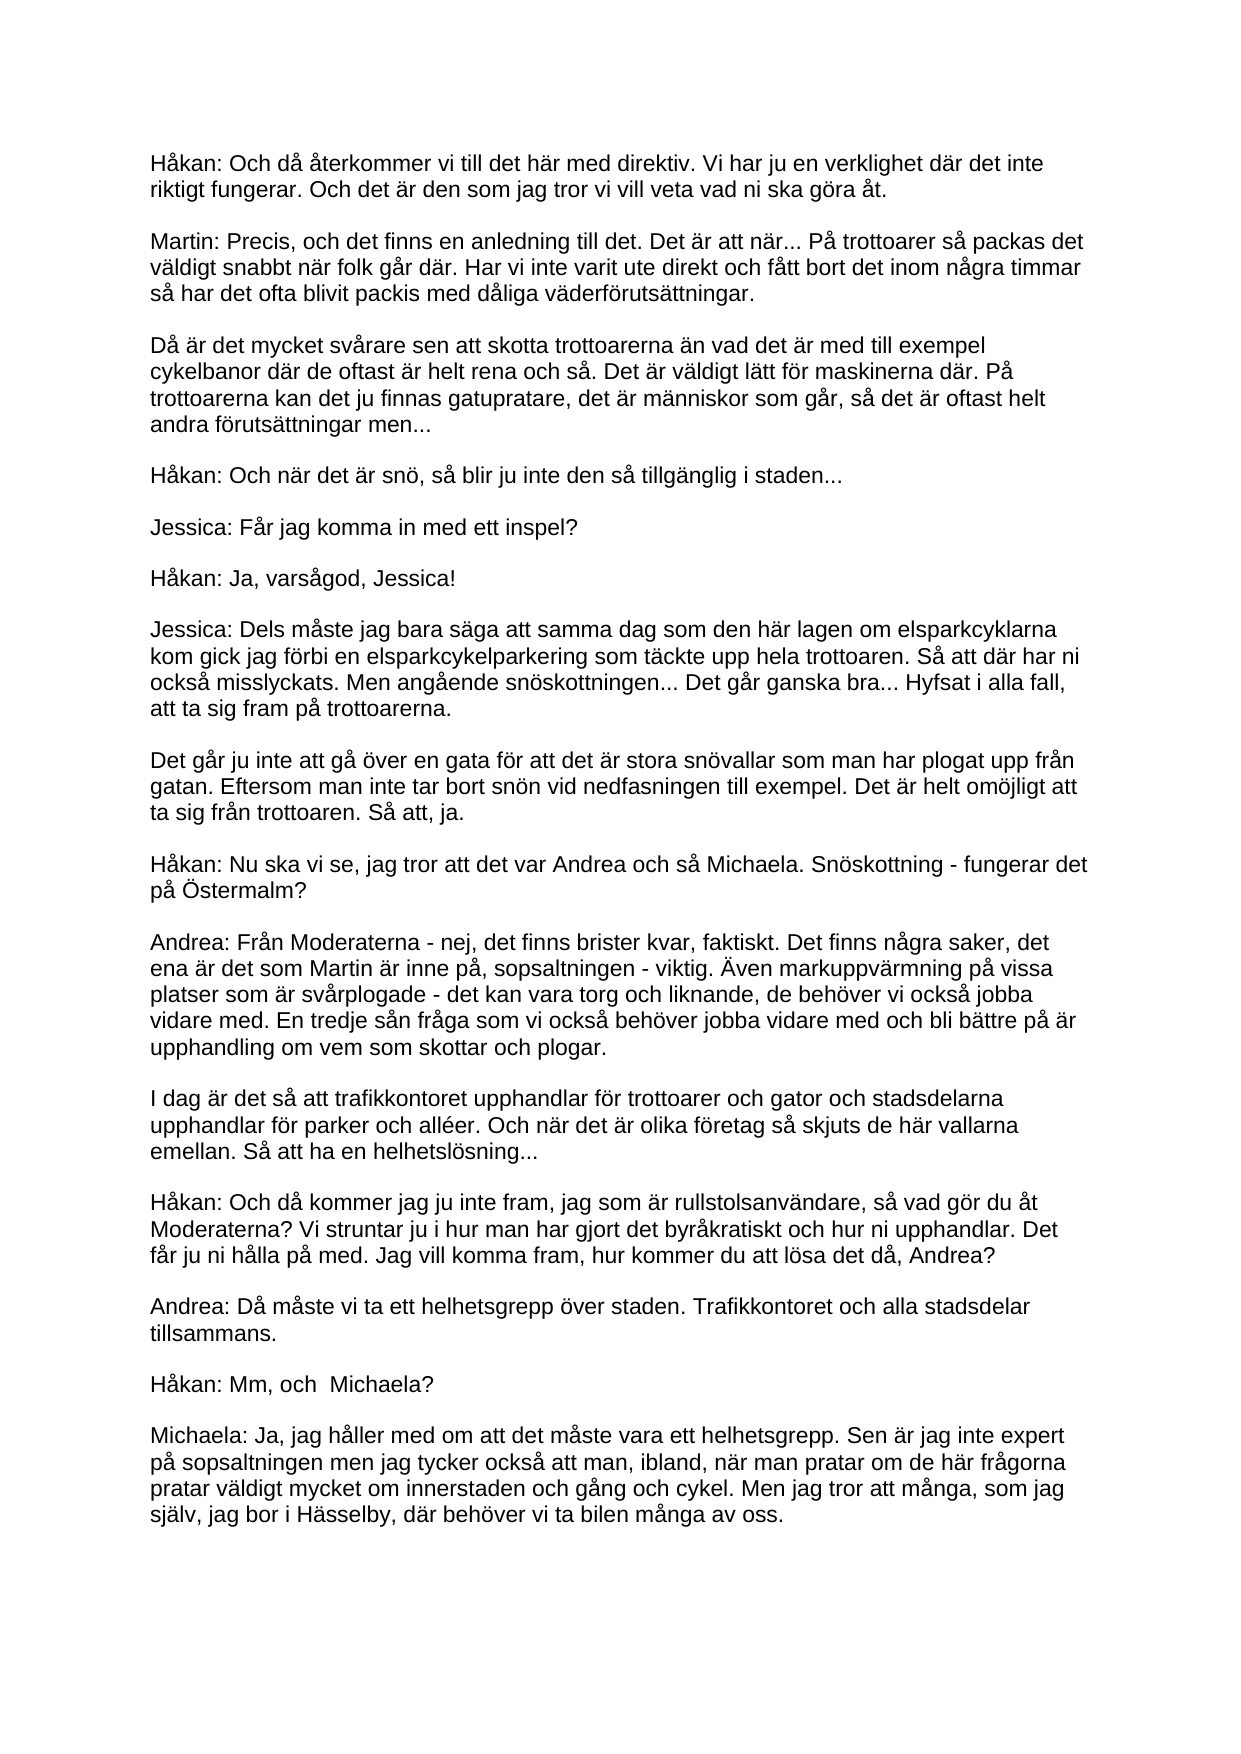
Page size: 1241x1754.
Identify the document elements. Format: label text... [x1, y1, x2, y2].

text Håkan: Nu ska vi se, jag tror att det var Andrea och så Michaela. Snöskottning - fungerar det på Östermalm? [150, 851, 1090, 903]
text Martin: Precis, och det finns en anledning till det. Det är att när... På trottoarer så packas det väldigt snabbt när folk går där. Har vi inte varit ute direkt och fått bort det inom några timmar så har det ofta blivit packis med dåliga väderförutsättningar. [150, 228, 1090, 307]
text Andrea: Då måste vi ta ett helhetsgrepp över staden. Trafikkontoret och alla stadsdelar tillsammans. [150, 1293, 1090, 1346]
text Håkan: Och då kommer jag ju inte fram, jag som är rullstolsanvändare, så vad gör du åt Moderaterna? Vi struntar ju i hur man har gjort det byråkratiskt och hur ni upphandlar. Det får ju ni hålla på med. Jag vill komma fram, hur kommer du att lösa det då, Andrea? [150, 1189, 1090, 1268]
text Michaela: Ja, jag håller med om att det måste vara ett helhetsgrepp. Sen är jag inte expert på sopsaltningen men jag tycker också att man, ibland, när man pratar om de här frågorna pratar väldigt mycket om innerstaden och gång och cykel. Men jag tror att många, som jag själv, jag bor i Hässelby, där behöver vi ta bilen många av oss. [150, 1422, 1090, 1528]
text Då är det mycket svårare sen att skotta trottoarerna än vad det är med till exempel cykelbanor där de oftast är helt rena och så. Det är väldigt lätt för maskinerna där. På trottoarerna kan det ju finnas gatupratare, det är människor som går, så det är oftast helt andra förutsättningar men... [150, 332, 1090, 437]
text Andrea: Från Moderaterna - nej, det finns brister kvar, faktiskt. Det finns några saker, det ena är det som Martin är inne på, sopsaltningen - viktig. Även markuppvärmning på vissa platser som är svårplogade - det kan vara torg och liknande, de behöver vi också jobba vidare med. En tredje sån fråga som vi också behöver jobba vidare med och bli bättre på är upphandling om vem som skottar och plogar. [150, 928, 1090, 1060]
text Håkan: Mm, och Michaela? [150, 1371, 1090, 1397]
text Håkan: Och då återkommer vi till det här med direktiv. Vi har ju en verklighet där det inte riktigt fungerar. Och det är den som jag tror vi vill veta vad ni ska göra åt. [150, 150, 1090, 203]
text Håkan: Och när det är snö, så blir ju inte den så tillgänglig i staden... [150, 462, 1090, 488]
text Jessica: Får jag komma in med ett inspel? [150, 513, 1090, 540]
text I dag är det så att trafikkontoret upphandlar för trottoarer och gator och stadsdelarna upphandlar för parker och alléer. Och när det är olika företag så skjuts de här vallarna emellan. Så att ha en helhetslösning... [150, 1085, 1090, 1164]
text Det går ju inte att gå över en gata för att det är stora snövallar som man har plogat upp från gatan. Eftersom man inte tar bort snön vid nedfasningen till exempel. Det är helt omöjligt att ta sig från trottoaren. Så att, ja. [150, 747, 1090, 826]
text Håkan: Ja, varsågod, Jessica! [150, 565, 1090, 591]
text Jessica: Dels måste jag bara säga att samma dag som den här lagen om elsparkcyklarna kom gick jag förbi en elsparkcykelparkering som täckte upp hela trottoaren. Så att där har ni också misslyckats. Men angående snöskottningen... Det går ganska bra... Hyfsat i alla fall, att ta sig fram på trottoarerna. [150, 616, 1090, 722]
